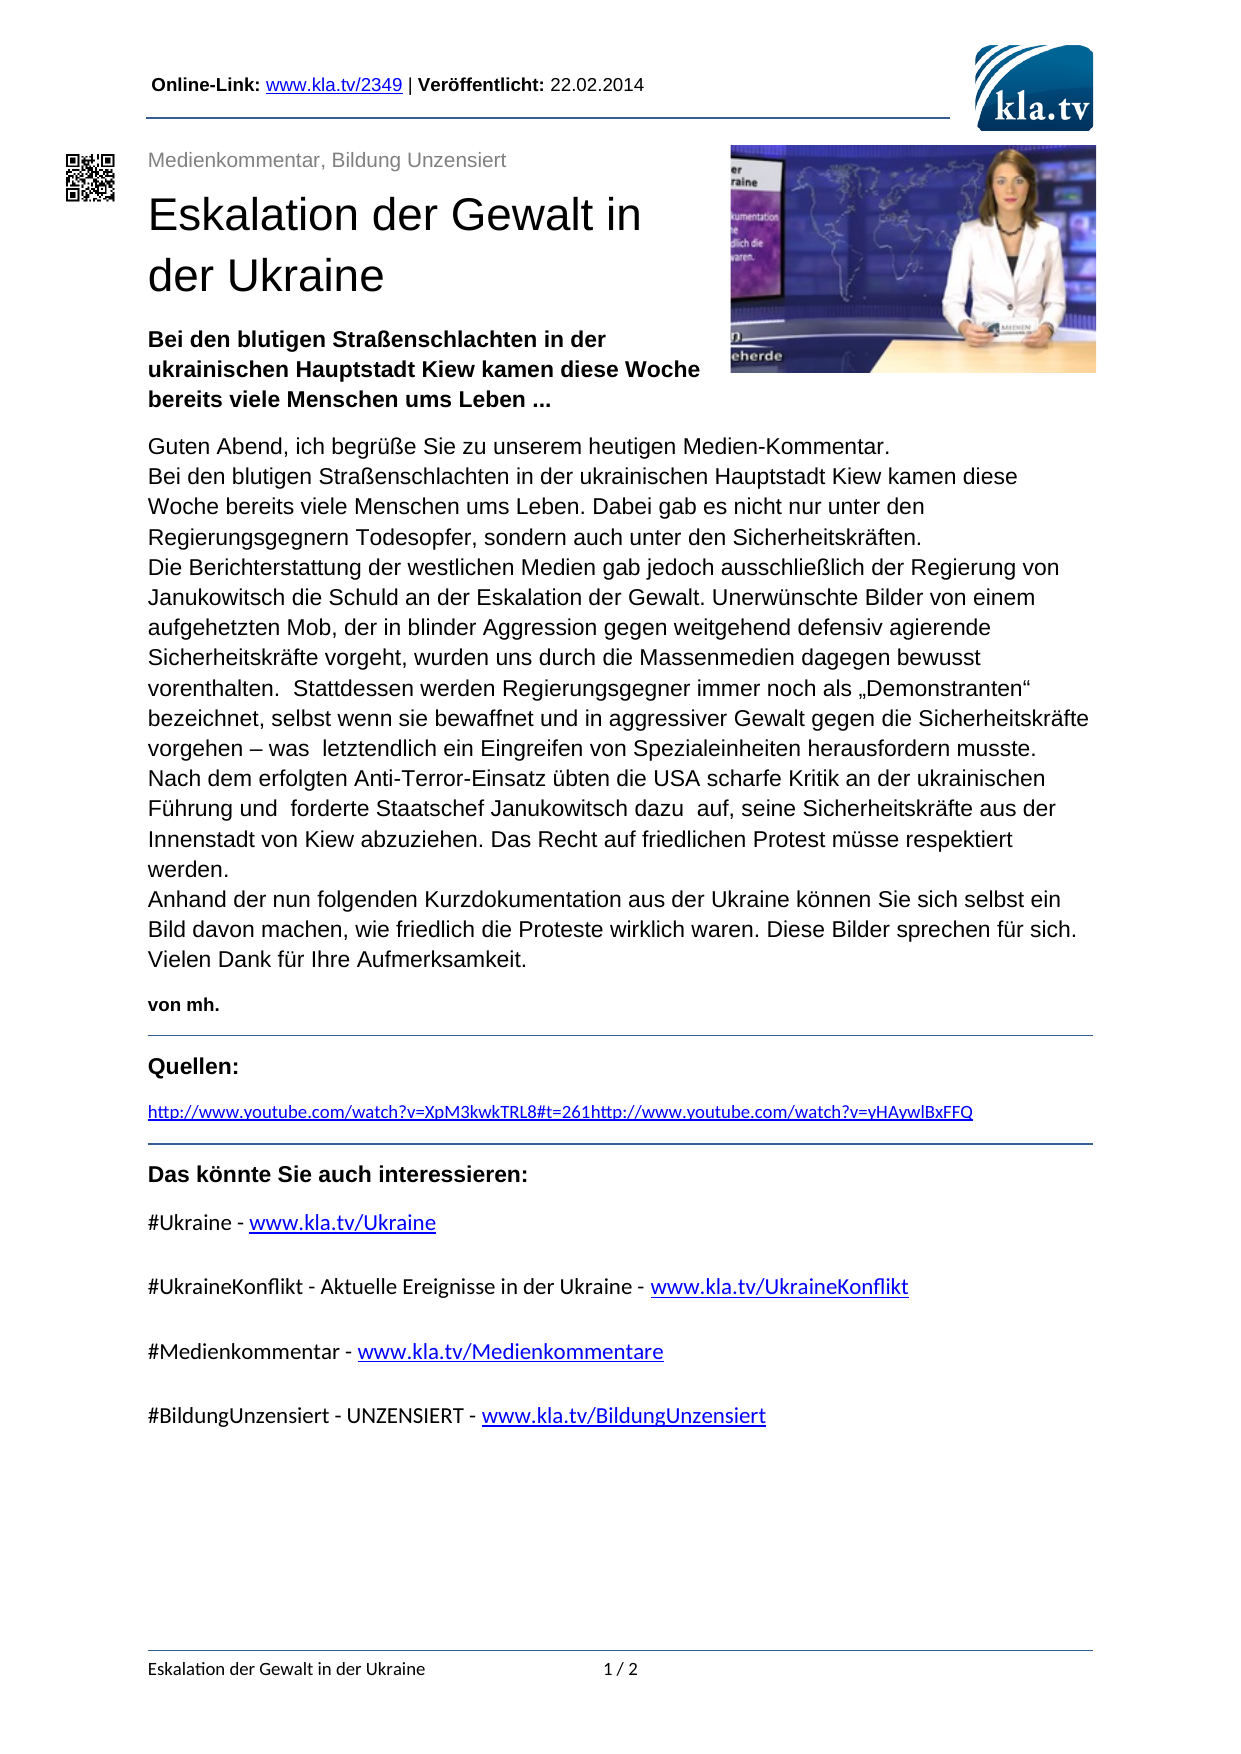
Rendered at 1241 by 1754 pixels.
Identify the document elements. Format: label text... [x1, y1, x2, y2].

text Das könnte Sie auch interessieren: [148, 1145, 1093, 1187]
text Quellen: [148, 1036, 1093, 1079]
text Medienkommentar, Bildung Unzensiert [148, 148, 1093, 172]
text #Ukraine - www.kla.tv/Ukraine #UkraineKonflikt - Aktuelle Ereignisse in der Ukraine - www.kla.tv/UkraineKonflikt #Medienkommentar - www.kla.tv/Medienkommentare #BildungUnzensiert - UNZENSIERT - www.kla.tv/BildungUnzensiert [148, 1208, 1093, 1429]
text von mh. [148, 993, 1093, 1015]
text Bei den blutigen Straßenschlachten in der ukrainischen Hauptstadt Kiew kamen diese Woche bereits viele Menschen ums Leben ... [148, 326, 1093, 412]
text Guten Abend, ich begrüße Sie zu unserem heutigen Medien-Kommentar. Bei den blutigen Straßenschlachten in der ukrainischen Hauptstadt Kiew kamen diese Woche bereits viele Menschen ums Leben. Dabei gab es nicht nur unter den Regierungsgegnern Todesopfer, sondern auch unter den Sicherheitskräften. Die Berichterstattung der westlichen Medien gab jedoch ausschließlich der Regierung von Janukowitsch die Schuld an der Eskalation der Gewalt. Unerwünschte Bilder von einem aufgehetzten Mob, der in blinder Aggression gegen weitgehend defensiv agierende Sicherheitskräfte vorgeht, wurden uns durch die Massenmedien dagegen bewusst vorenthalten. Stattdessen werden Regierungsgegner immer noch als „Demonstranten“ bezeichnet, selbst wenn sie bewaffnet und in aggressiver Gewalt gegen die Sicherheitskräfte vorgehen – was letztendlich ein Eingreifen von Spezialeinheiten herausfordern musste. Nach dem erfolgten Anti-Terror-Einsatz übten die USA scharfe Kritik an der ukrainischen Führung und forderte Staatschef Janukowitsch dazu auf, seine Sicherheitskräfte aus der Innenstadt von Kiew abzuziehen. Das Recht auf friedlichen Protest müsse respektiert werden. Anhand der nun folgenden Kurzdokumentation aus der Ukraine können Sie sich selbst ein Bild davon machen, wie friedlich die Proteste wirklich waren. Diese Bilder sprechen für sich. Vielen Dank für Ihre Aufmerksamkeit. [148, 433, 1093, 973]
text http://www.youtube.com/watch?v=XpM3kwkTRL8#t=261http://www.youtube.com/watch?v=yHAywlBxFFQ [148, 1100, 1093, 1123]
text Eskalation der Gewalt in der Ukraine [148, 188, 1093, 301]
